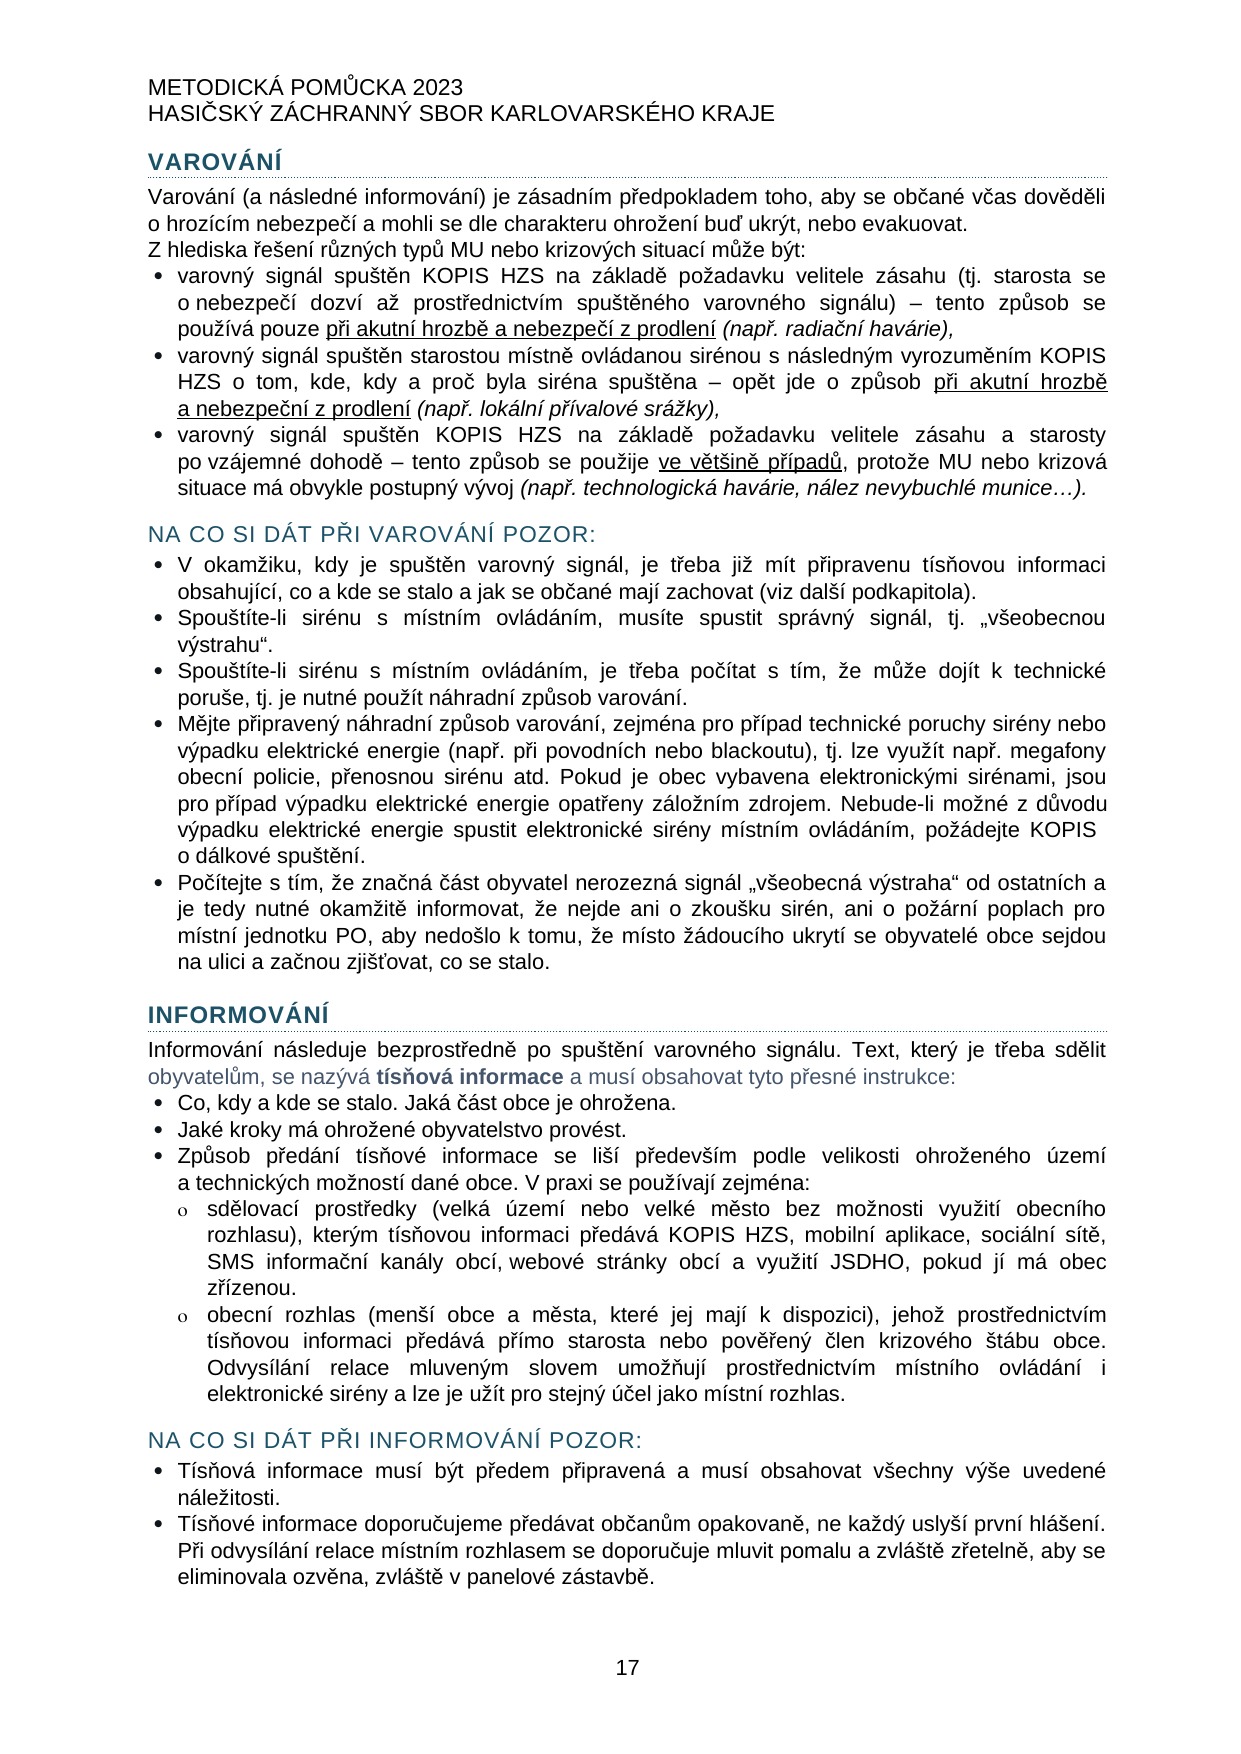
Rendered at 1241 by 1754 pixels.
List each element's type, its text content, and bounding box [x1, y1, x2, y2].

list obecní rozhlas (menší obce a města, které jej mají k dispozici), jehož prostřednictvím tísňovou informaci předává přímo starosta nebo pověřený člen krizového štábu obce. Odvysílání relace mluveným slovem umožňují prostřednictvím místního ovládání i elektronické sirény a lze je užít pro stejný účel jako místní rozhlas. [177, 1302, 1107, 1406]
list Mějte připravený náhradní způsob varování, zejména pro případ technické poruchy sirény nebo výpadku elektrické energie (např. při povodních nebo blackoutu), tj. lze využít např. megafony obecní policie, přenosnou sirénu atd. Pokud je obec vybavena elektronickými sirénami, jsou pro případ výpadku elektrické energie opatřeny záložním zdrojem. Nebude-li možné z důvodu výpadku elektrické energie spustit elektronické sirény místním ovládáním, požádejte KOPIS o dálkové spuštění. [154, 711, 1107, 869]
list varovný signál spuštěn KOPIS HZS na základě požadavku velitele zásahu a starosty po vzájemné dohodě – tento způsob se použije ve většině případů, protože MU nebo krizová situace má obvykle postupný vývoj (např. technologická havárie, nález nevybuchlé munice…). [154, 422, 1107, 500]
subtitle Varování [148, 148, 1107, 178]
list Počítejte s tím, že značná část obyvatel nerozezná signál „všeobecná výstraha“ od ostatních a je tedy nutné okamžitě informovat, že nejde ani o zkoušku sirén, ani o požární poplach pro místní jednotku PO, aby nedošlo k tomu, že místo žádoucího ukrytí se obyvatelé obce sejdou na ulici a začnou zjišťovat, co se stalo. [154, 870, 1107, 974]
text Varování (a následné informování) je zásadním předpokladem toho, aby se občané včas dověděli o hrozícím nebezpečí a mohli se dle charakteru ohrožení buď ukrýt, nebo evakuovat. [148, 184, 1107, 236]
subtitle Na co si dát při varování pozor: [148, 521, 1107, 547]
list Způsob předání tísňové informace se liší především podle velikosti ohroženého území a technických možností dané obce. V praxi se používají zejména: [154, 1143, 1107, 1194]
list Tísňové informace doporučujeme předávat občanům opakovaně, ne každý uslyší první hlášení. Při odvysílání relace místním rozhlasem se doporučuje mluvit pomalu a zvláště zřetelně, aby se eliminovala ozvěna, zvláště v panelové zástavbě. [154, 1511, 1107, 1589]
text Informování následuje bezprostředně po spuštění varovného signálu. Text, který je třeba sdělit obyvatelům, se nazývá tísňová informace a musí obsahovat tyto přesné instrukce: [148, 1037, 1107, 1089]
list Jaké kroky má ohrožené obyvatelstvo provést. [154, 1116, 1107, 1142]
list Spouštíte-li sirénu s místním ovládáním, musíte spustit správný signál, tj. „všeobecnou výstrahu“. [154, 605, 1107, 657]
list sdělovací prostředky (velká území nebo velké město bez možnosti využití obecního rozhlasu), kterým tísňovou informaci předává KOPIS HZS, mobilní aplikace, sociální sítě, SMS informační kanály obcí, webové stránky obcí a využití JSDHO, pokud jí má obec zřízenou. [177, 1196, 1107, 1300]
list varovný signál spuštěn starostou místně ovládanou sirénou s následným vyrozuměním KOPIS HZS o tom, kde, kdy a proč byla siréna spuštěna – opět jde o způsob při akutní hrozbě a nebezpeční z prodlení (např. lokální přívalové srážky), [154, 343, 1107, 421]
subtitle Informování [148, 1001, 1107, 1032]
list varovný signál spuštěn KOPIS HZS na základě požadavku velitele zásahu (tj. starosta se o nebezpečí dozví až prostřednictvím spuštěného varovného signálu) – tento způsob se používá pouze při akutní hrozbě a nebezpečí z prodlení (např. radiační havárie), [154, 263, 1107, 341]
list V okamžiku, kdy je spuštěn varovný signál, je třeba již mít připravenu tísňovou informaci obsahující, co a kde se stalo a jak se občané mají zachovat (viz další podkapitola). [154, 552, 1107, 604]
text Z hlediska řešení různých typů MU nebo krizových situací může být: [148, 237, 1107, 262]
list Tísňová informace musí být předem připravená a musí obsahovat všechny výše uvedené náležitosti. [154, 1458, 1107, 1510]
subtitle Na co si dát při informování pozor: [148, 1427, 1107, 1453]
list Co, kdy a kde se stalo. Jaká část obce je ohrožena. [154, 1090, 1107, 1115]
list Spouštíte-li sirénu s místním ovládáním, je třeba počítat s tím, že může dojít k technické poruše, tj. je nutné použít náhradní způsob varování. [154, 658, 1107, 710]
